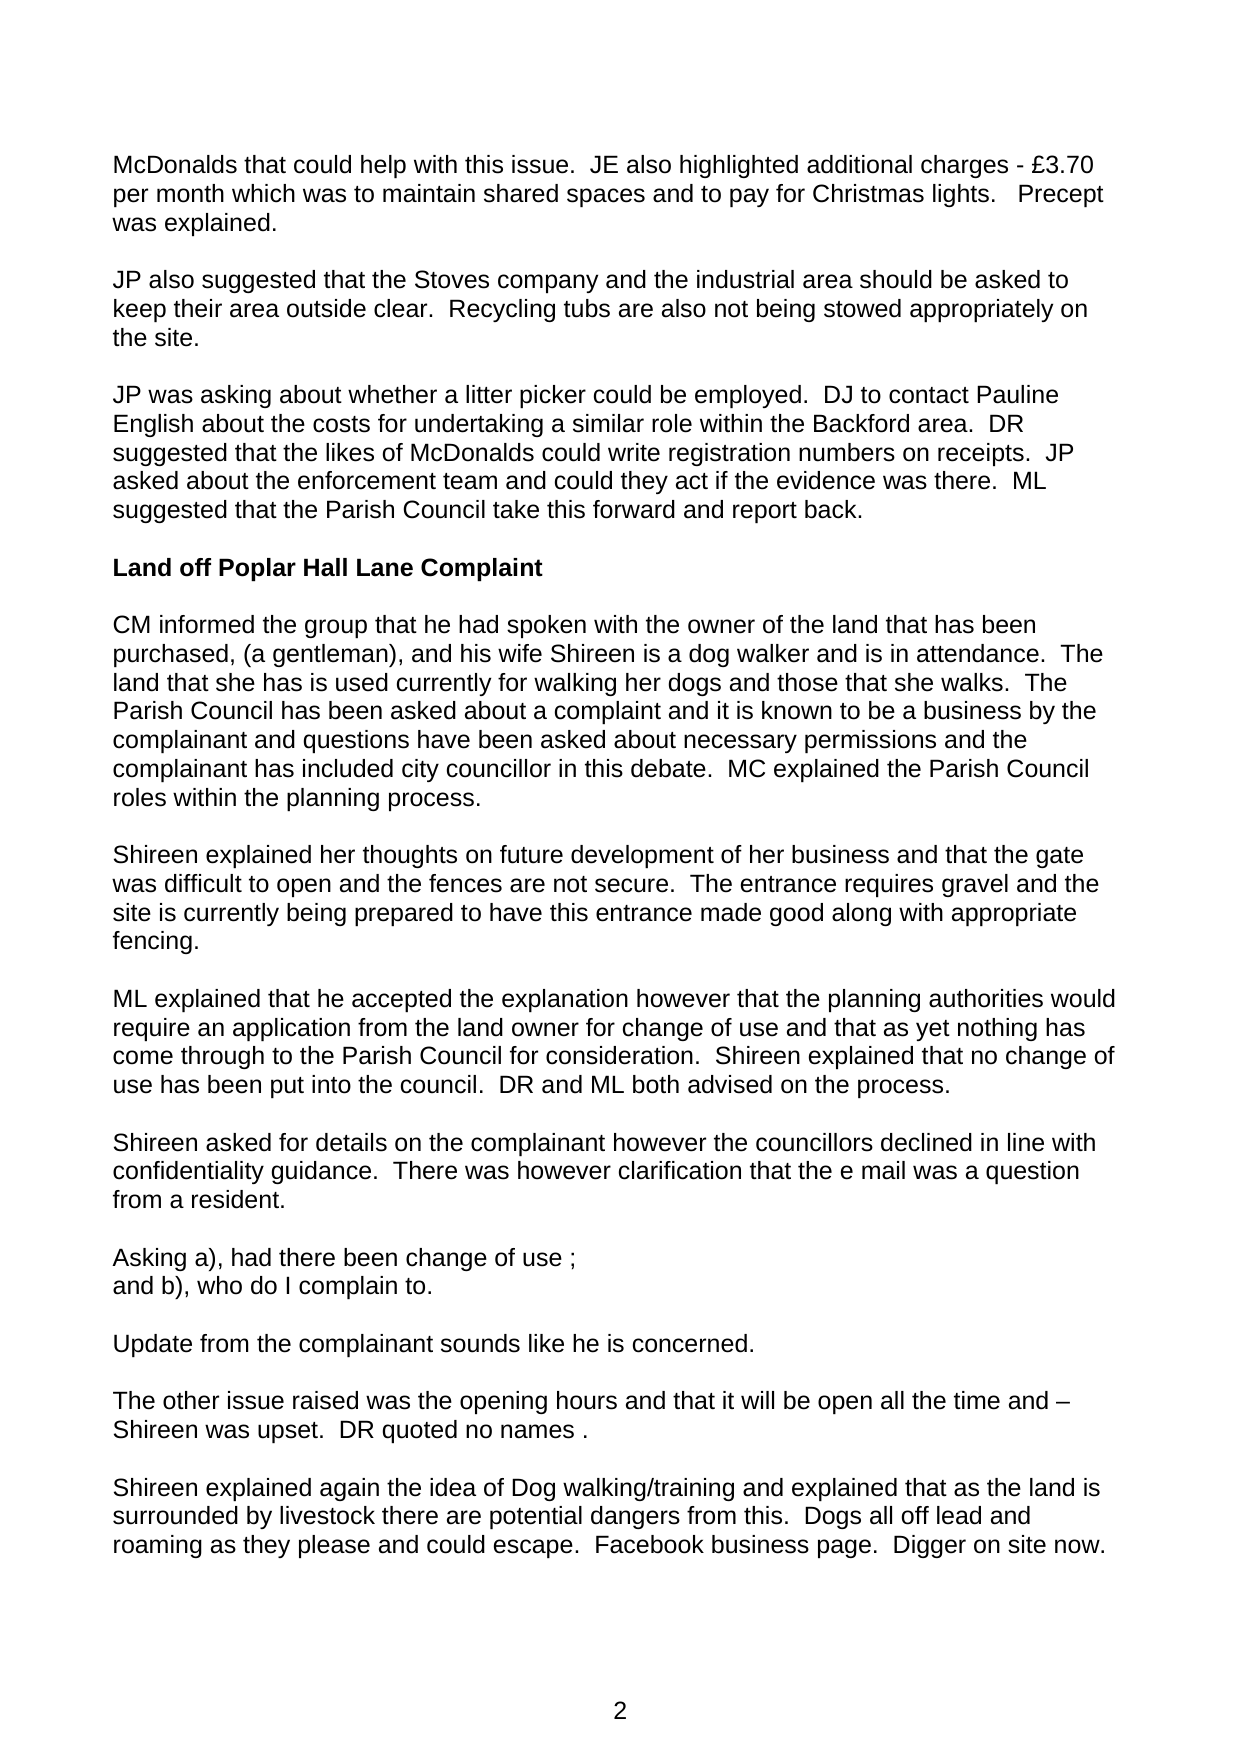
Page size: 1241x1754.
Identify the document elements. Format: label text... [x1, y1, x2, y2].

text Asking a), had there been change of use ; [112, 1242, 1128, 1271]
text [112, 150, 1128, 236]
text ML explained that he accepted the explanation however that the planning authorities would require an application from the land owner for change of use and that as yet nothing has come through to the Parish Council for consideration. Shireen explained that no change of use has been put into the council. DR and ML both advised on the process. [112, 984, 1128, 1099]
text JP was asking about whether a litter picker could be employed. DJ to contact Pauline English about the costs for undertaking a similar role within the Backford area. DR suggested that the likes of McDonalds could write registration numbers on receipts. JP asked about the enforcement team and could they act if the evidence was there. ML suggested that the Parish Council take this forward and report back. [112, 380, 1128, 524]
text Update from the complainant sounds like he is concerned. [112, 1329, 1128, 1357]
text Shireen asked for details on the complainant however the councillors declined in line with confidentiality guidance. There was however clarification that the e mail was a question from a resident. [112, 1127, 1128, 1214]
text CM informed the group that he had spoken with the owner of the land that has been purchased, (a gentleman), and his wife Shireen is a dog walker and is in attendance. The land that she has is used currently for walking her dogs and those that she walks. The Parish Council has been asked about a complaint and it is known to be a business by the complainant and questions have been asked about necessary permissions and the complainant has included city councillor in this debate. MC explained the Parish Council roles within the planning process. [112, 610, 1128, 811]
text The other issue raised was the opening hours and that it will be open all the time and – Shireen was upset. DR quoted no names . [112, 1386, 1128, 1444]
text JP also suggested that the Stoves company and the industrial area should be asked to keep their area outside clear. Recycling tubs are also not being stowed appropriately on the site. [112, 265, 1128, 351]
text Land off Poplar Hall Lane Complaint [112, 552, 1128, 581]
text Shireen explained again the idea of Dog walking/training and explained that as the land is surrounded by livestock there are potential dangers from this. Dogs all off lead and roaming as they please and could escape. Facebook business page. Digger on site now. [112, 1472, 1128, 1559]
text and b), who do I complain to. [112, 1271, 1128, 1300]
text Shireen explained her thoughts on future development of her business and that the gate was difficult to open and the fences are not secure. The entrance requires gravel and the site is currently being prepared to have this entrance made good along with appropriate fencing. [112, 840, 1128, 955]
